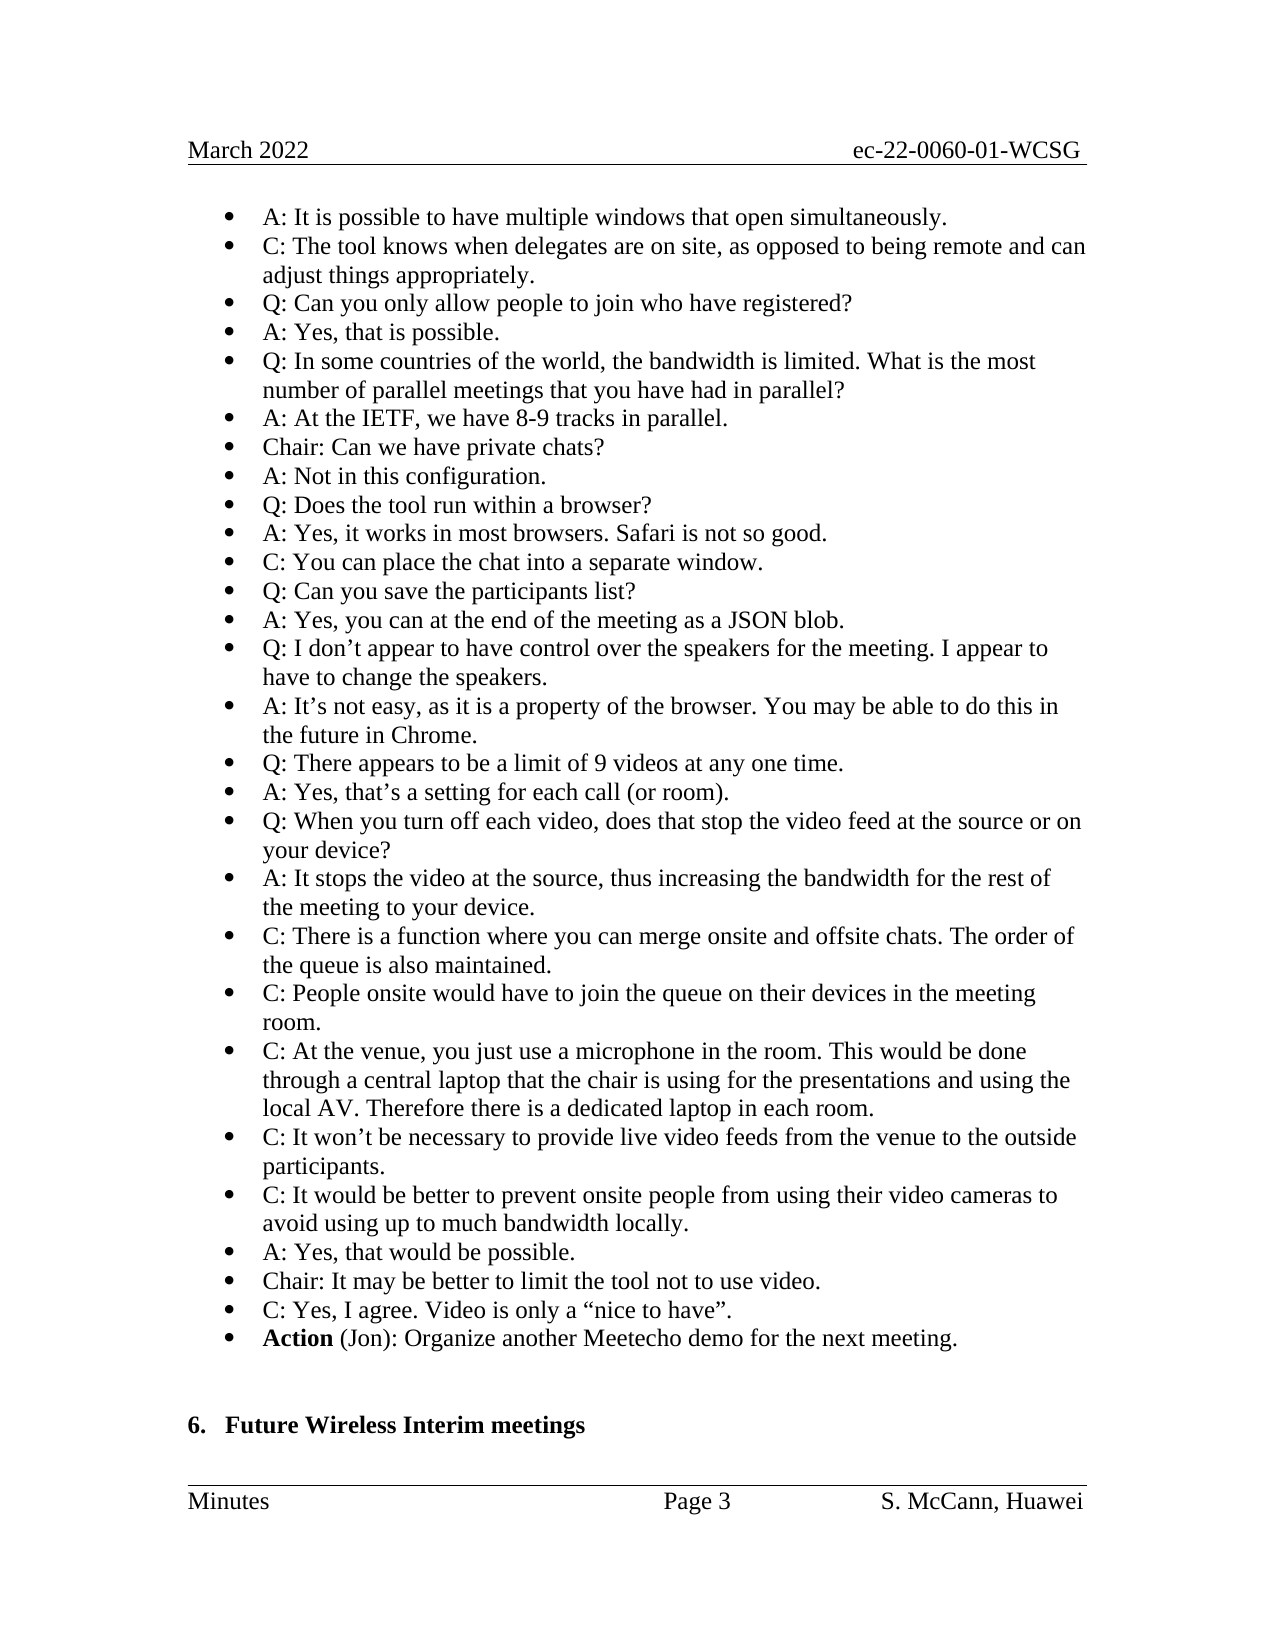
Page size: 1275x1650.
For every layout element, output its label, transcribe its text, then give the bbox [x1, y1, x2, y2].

list A: Yes, that is possible. [225, 317, 1087, 346]
list Q: I don’t appear to have control over the speakers for the meeting. I appear to have to change the speakers. [225, 633, 1087, 691]
list C: You can place the chat into a separate window. [225, 547, 1087, 576]
list C: It would be better to prevent onsite people from using their video cameras to avoid using up to much bandwidth locally. [225, 1180, 1087, 1237]
list C: There is a function where you can merge onsite and offsite chats. The order of the queue is also maintained. [225, 921, 1087, 978]
list C: It won’t be necessary to provide live video feeds from the venue to the outside participants. [225, 1122, 1087, 1180]
list Q: Can you save the participants list? [225, 576, 1087, 605]
list Q: When you turn off each video, does that stop the video feed at the source or on your device? [225, 806, 1087, 863]
list A: Yes, that would be possible. [225, 1237, 1087, 1266]
list Q: There appears to be a limit of 9 videos at any one time. [225, 748, 1087, 777]
list Future Wireless Interim meetings [187, 1410, 1087, 1438]
list A: It is possible to have multiple windows that open simultaneously. [225, 202, 1087, 231]
list Chair: Can we have private chats? [225, 432, 1087, 461]
list Action (Jon): Organize another Meetecho demo for the next meeting. [225, 1323, 1087, 1352]
list A: At the IETF, we have 8-9 tracks in parallel. [225, 403, 1087, 432]
list Q: Does the tool run within a browser? [225, 490, 1087, 518]
list C: The tool knows when delegates are on site, as opposed to being remote and can adjust things appropriately. [225, 231, 1087, 288]
list Chair: It may be better to limit the tool not to use video. [225, 1266, 1087, 1295]
list Q: Can you only allow people to join who have registered? [225, 288, 1087, 317]
list A: Yes, you can at the end of the meeting as a JSON blob. [225, 605, 1087, 633]
list A: It stops the video at the source, thus increasing the bandwidth for the rest of the meeting to your device. [225, 863, 1087, 921]
list C: People onsite would have to join the queue on their devices in the meeting room. [225, 978, 1087, 1036]
list C: Yes, I agree. Video is only a “nice to have”. [225, 1295, 1087, 1323]
list C: At the venue, you just use a microphone in the room. This would be done through a central laptop that the chair is using for the presentations and using the local AV. Therefore there is a dedicated laptop in each room. [225, 1036, 1087, 1122]
list A: Yes, that’s a setting for each call (or room). [225, 777, 1087, 806]
list A: Not in this configuration. [225, 461, 1087, 490]
list A: It’s not easy, as it is a property of the browser. You may be able to do this in the future in Chrome. [225, 691, 1087, 748]
list A: Yes, it works in most browsers. Safari is not so good. [225, 518, 1087, 547]
list Q: In some countries of the world, the bandwidth is limited. What is the most number of parallel meetings that you have had in parallel? [225, 346, 1087, 403]
